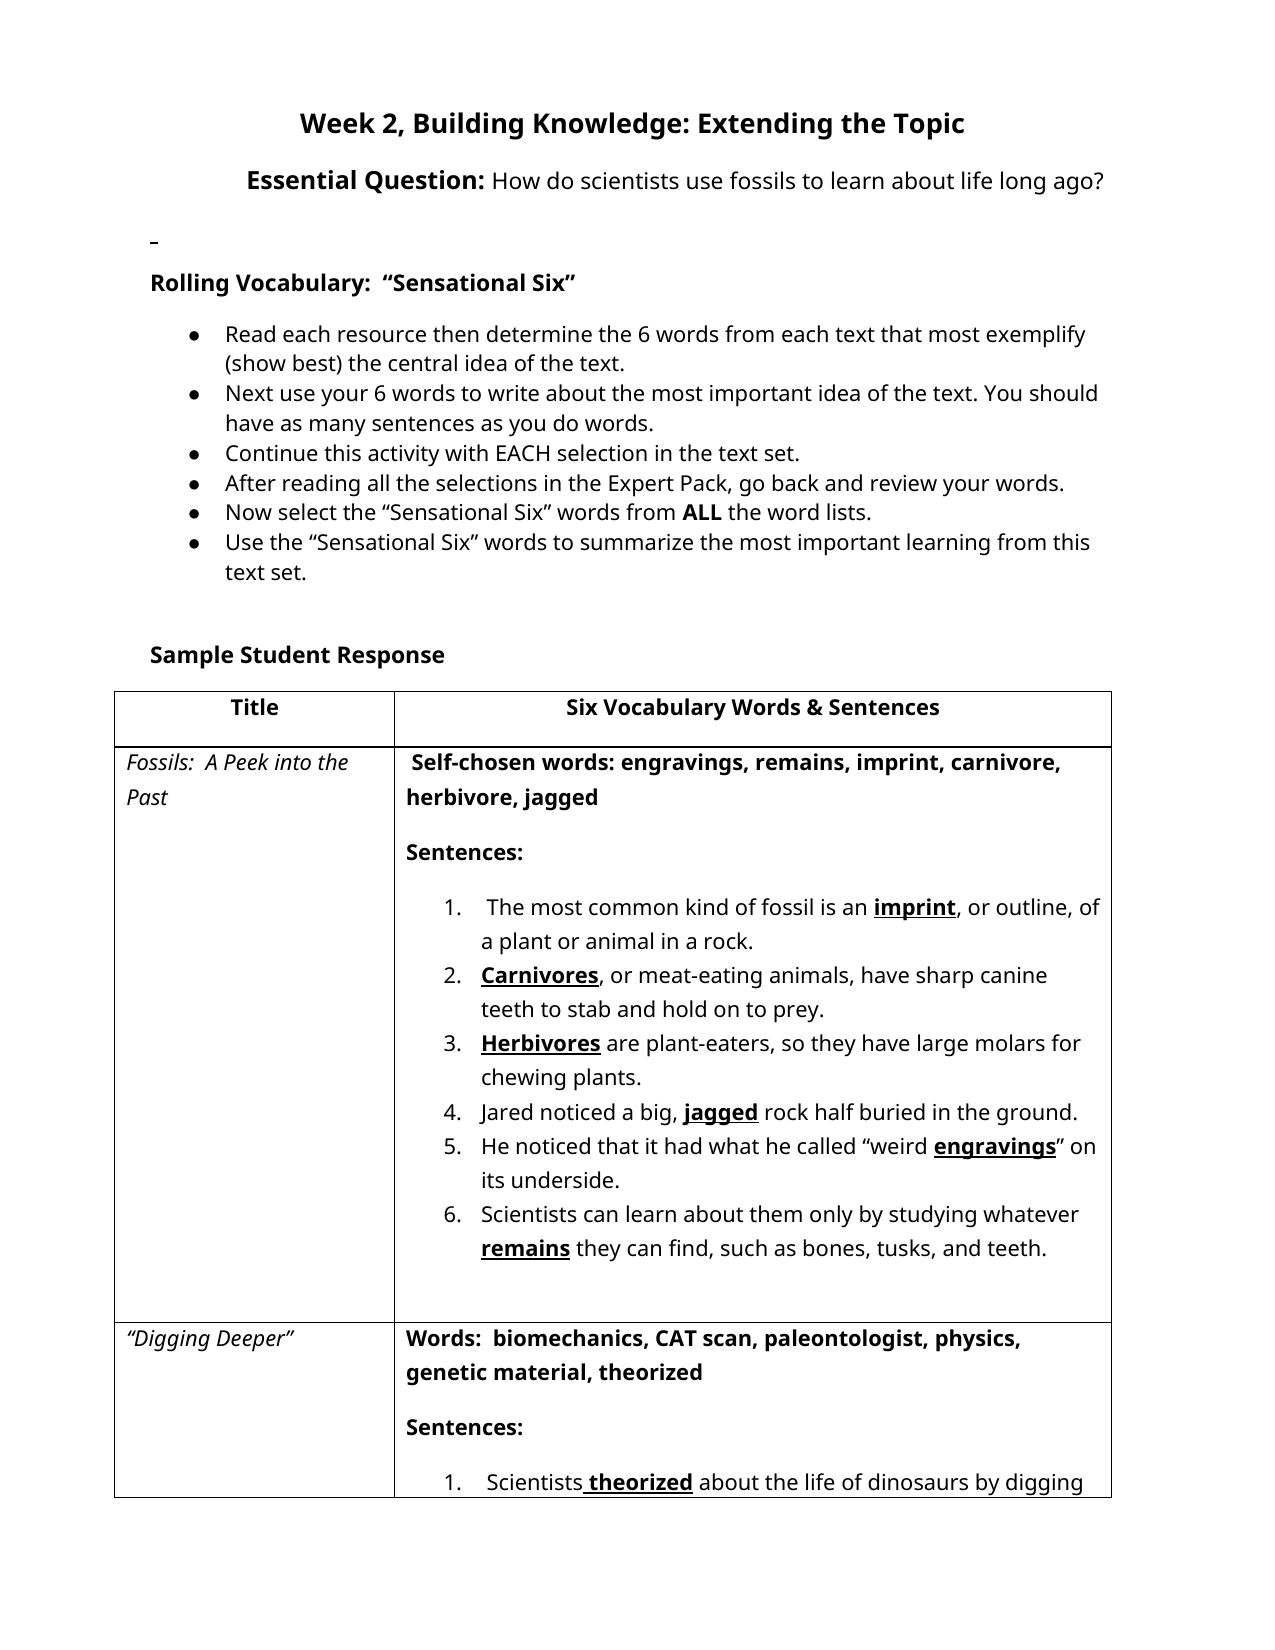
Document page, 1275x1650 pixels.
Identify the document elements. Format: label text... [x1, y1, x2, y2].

table_header Six Vocabulary Words & Sentences [395, 692, 1111, 746]
list Use the “Sensational Six” words to summarize the most important learning from this text set. [187, 527, 1125, 587]
list After reading all the selections in the Expert Pack, go back and review your words. [187, 467, 1125, 497]
list Continue this activity with EACH selection in the text set. [187, 438, 1125, 467]
table_cell Self-chosen words: engravings, remains, imprint, carnivore, herbivore, jagged Sentences: The most common kind of fossil is an imprint, or outline, of a plant or animal in a rock. Carnivores, or meat-eating animals, have sharp canine teeth to stab and hold on to prey. Herbivores are plant-eaters, so they have large molars for chewing plants. Jared noticed a big, jagged rock half buried in the ground. He noticed that it had what he called “weird engravings” on its underside. Scientists can learn about them only by studying whatever remains they can find, such as bones, tusks, and teeth. [395, 748, 1111, 1322]
table_cell “Digging Deeper” [115, 1323, 394, 1497]
text Sample Student Response [150, 639, 1125, 670]
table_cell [395, 1323, 1111, 1497]
text Week 2, Building Knowledge: Extending the Topic [225, 105, 1125, 142]
table_header Title [115, 692, 394, 746]
text Essential Question: How do scientists use fossils to learn about life long ago? [150, 163, 1200, 197]
text Rolling Vocabulary: “Sensational Six” [150, 266, 1125, 298]
list Next use your 6 words to write about the most important idea of the text. You should have as many sentences as you do words. [187, 378, 1125, 438]
list Read each resource then determine the 6 words from each text that most exemplify (show best) the central idea of the text. [187, 318, 1125, 378]
list Now select the “Sensational Six” words from ALL the word lists. [187, 497, 1125, 527]
table_cell Fossils: A Peek into the Past [115, 748, 394, 1322]
